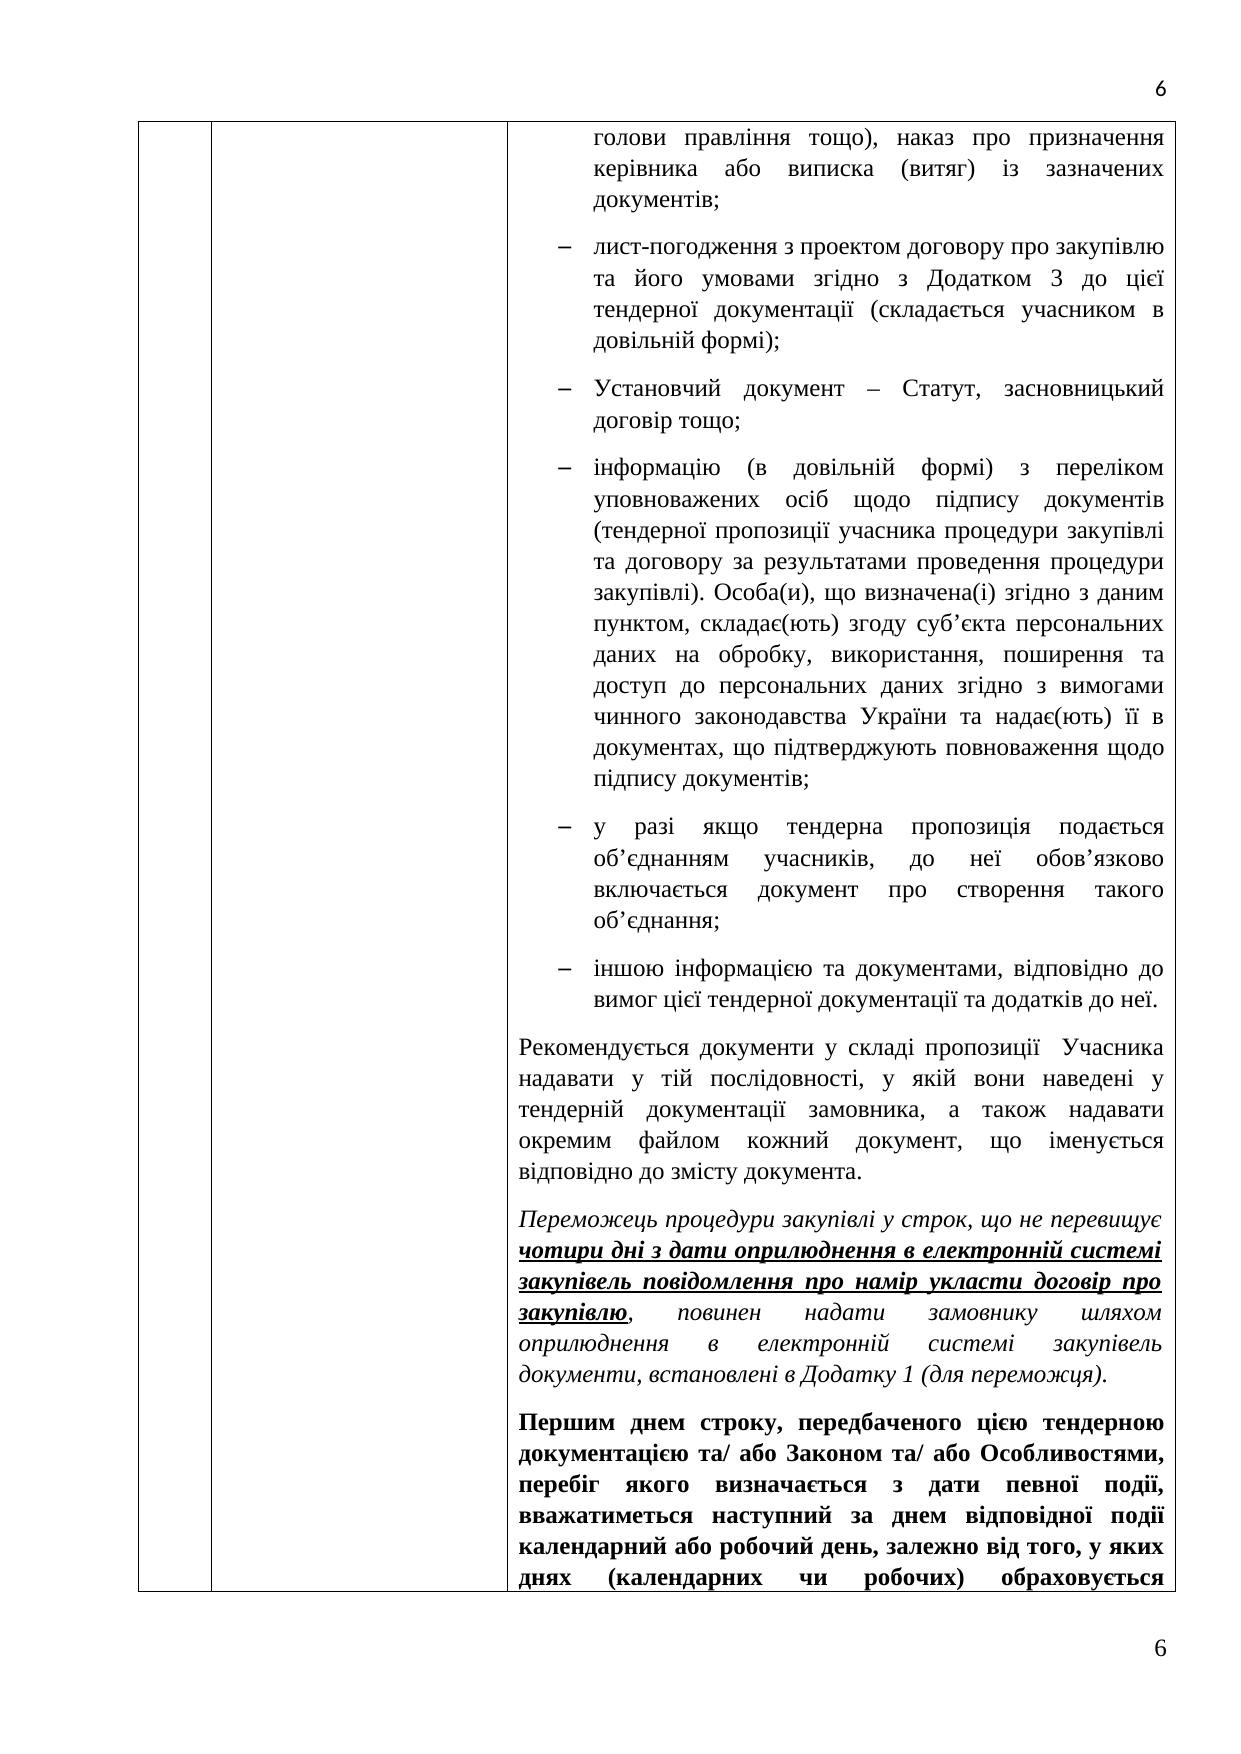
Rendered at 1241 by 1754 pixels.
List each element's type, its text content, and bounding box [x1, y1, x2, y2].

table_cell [508, 122, 1175, 1591]
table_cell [212, 122, 507, 1591]
table_cell 1 [139, 122, 211, 1591]
